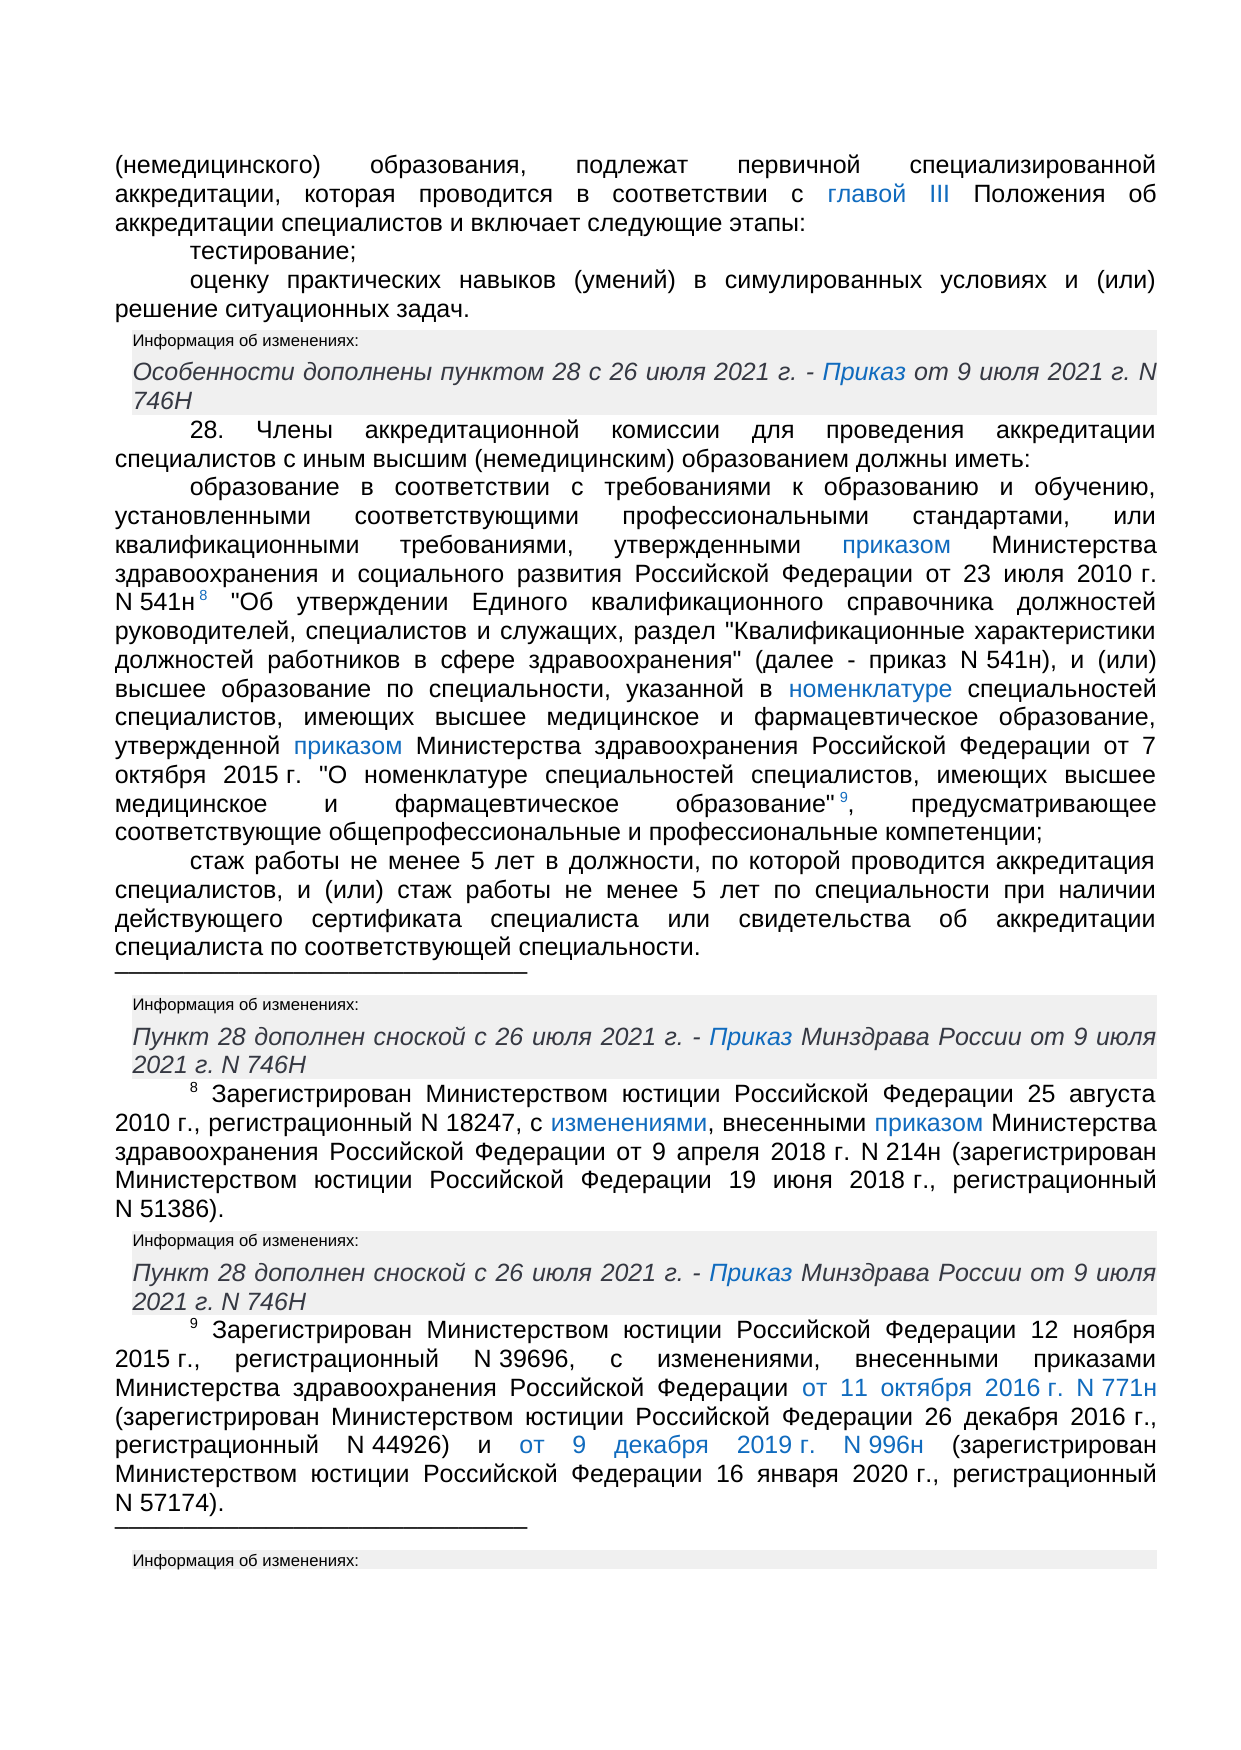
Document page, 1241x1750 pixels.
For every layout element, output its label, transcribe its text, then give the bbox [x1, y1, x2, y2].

text Пункт 28 дополнен сноской с 26 июля 2021 г. - Приказ Минздрава России от 9 июля 2021 г. N 746Н [132, 1022, 1157, 1079]
text 9 Зарегистрирован Министерством юстиции Российской Федерации 12 ноября 2015 г., регистрационный N 39696, с изменениями, внесенными приказами Министерства здравоохранения Российской Федерации от 11 октября 2016 г. N 771н (зарегистрирован Министерством юстиции Российской Федерации 26 декабря 2016 г., регистрационный N 44926) и от 9 декабря 2019 г. N 996н (зарегистрирован Министерством юстиции Российской Федерации 16 января 2020 г., регистрационный N 57174). [114, 1315, 1157, 1517]
text Информация об изменениях: [132, 1550, 1157, 1569]
text стаж работы не менее 5 лет в должности, по которой проводится аккредитация специалистов, и (или) стаж работы не менее 5 лет по специальности при наличии действующего сертификата специалиста или свидетельства об аккредитации специалиста по соответствующей специальности. [114, 846, 1157, 961]
text Информация об изменениях: [132, 1231, 1157, 1250]
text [114, 150, 1157, 236]
text ────────────────────────────── [114, 1517, 1157, 1542]
text 8 Зарегистрирован Министерством юстиции Российской Федерации 25 августа 2010 г., регистрационный N 18247, с изменениями, внесенными приказом Министерства здравоохранения Российской Федерации от 9 апреля 2018 г. N 214н (зарегистрирован Министерством юстиции Российской Федерации 19 июня 2018 г., регистрационный N 51386). [114, 1079, 1157, 1223]
text Особенности дополнены пунктом 28 с 26 июля 2021 г. - Приказ от 9 июля 2021 г. N 746Н [132, 357, 1157, 415]
text образование в соответствии с требованиями к образованию и обучению, установленными соответствующими профессиональными стандартами, или квалификационными требованиями, утвержденными приказом Министерства здравоохранения и социального развития Российской Федерации от 23 июля 2010 г. N 541н 8 "Об утверждении Единого квалификационного справочника должностей руководителей, специалистов и служащих, раздел "Квалификационные характеристики должностей работников в сфере здравоохранения" (далее - приказ N 541н), и (или) высшее образование по специальности, указанной в номенклатуре специальностей специалистов, имеющих высшее медицинское и фармацевтическое образование, утвержденной приказом Министерства здравоохранения Российской Федерации от 7 октября 2015 г. "О номенклатуре специальностей специалистов, имеющих высшее медицинское и фармацевтическое образование" 9, предусматривающее соответствующие общепрофессиональные и профессиональные компетенции; [114, 472, 1157, 846]
text Информация об изменениях: [132, 995, 1157, 1014]
text ────────────────────────────── [114, 961, 1157, 987]
text Информация об изменениях: [132, 330, 1157, 349]
text Пункт 28 дополнен сноской с 26 июля 2021 г. - Приказ Минздрава России от 9 июля 2021 г. N 746Н [132, 1258, 1157, 1315]
text тестирование; [114, 236, 1157, 265]
text оценку практических навыков (умений) в симулированных условиях и (или) решение ситуационных задач. [114, 265, 1157, 322]
text 28. Члены аккредитационной комиссии для проведения аккредитации специалистов с иным высшим (немедицинским) образованием должны иметь: [114, 415, 1157, 472]
